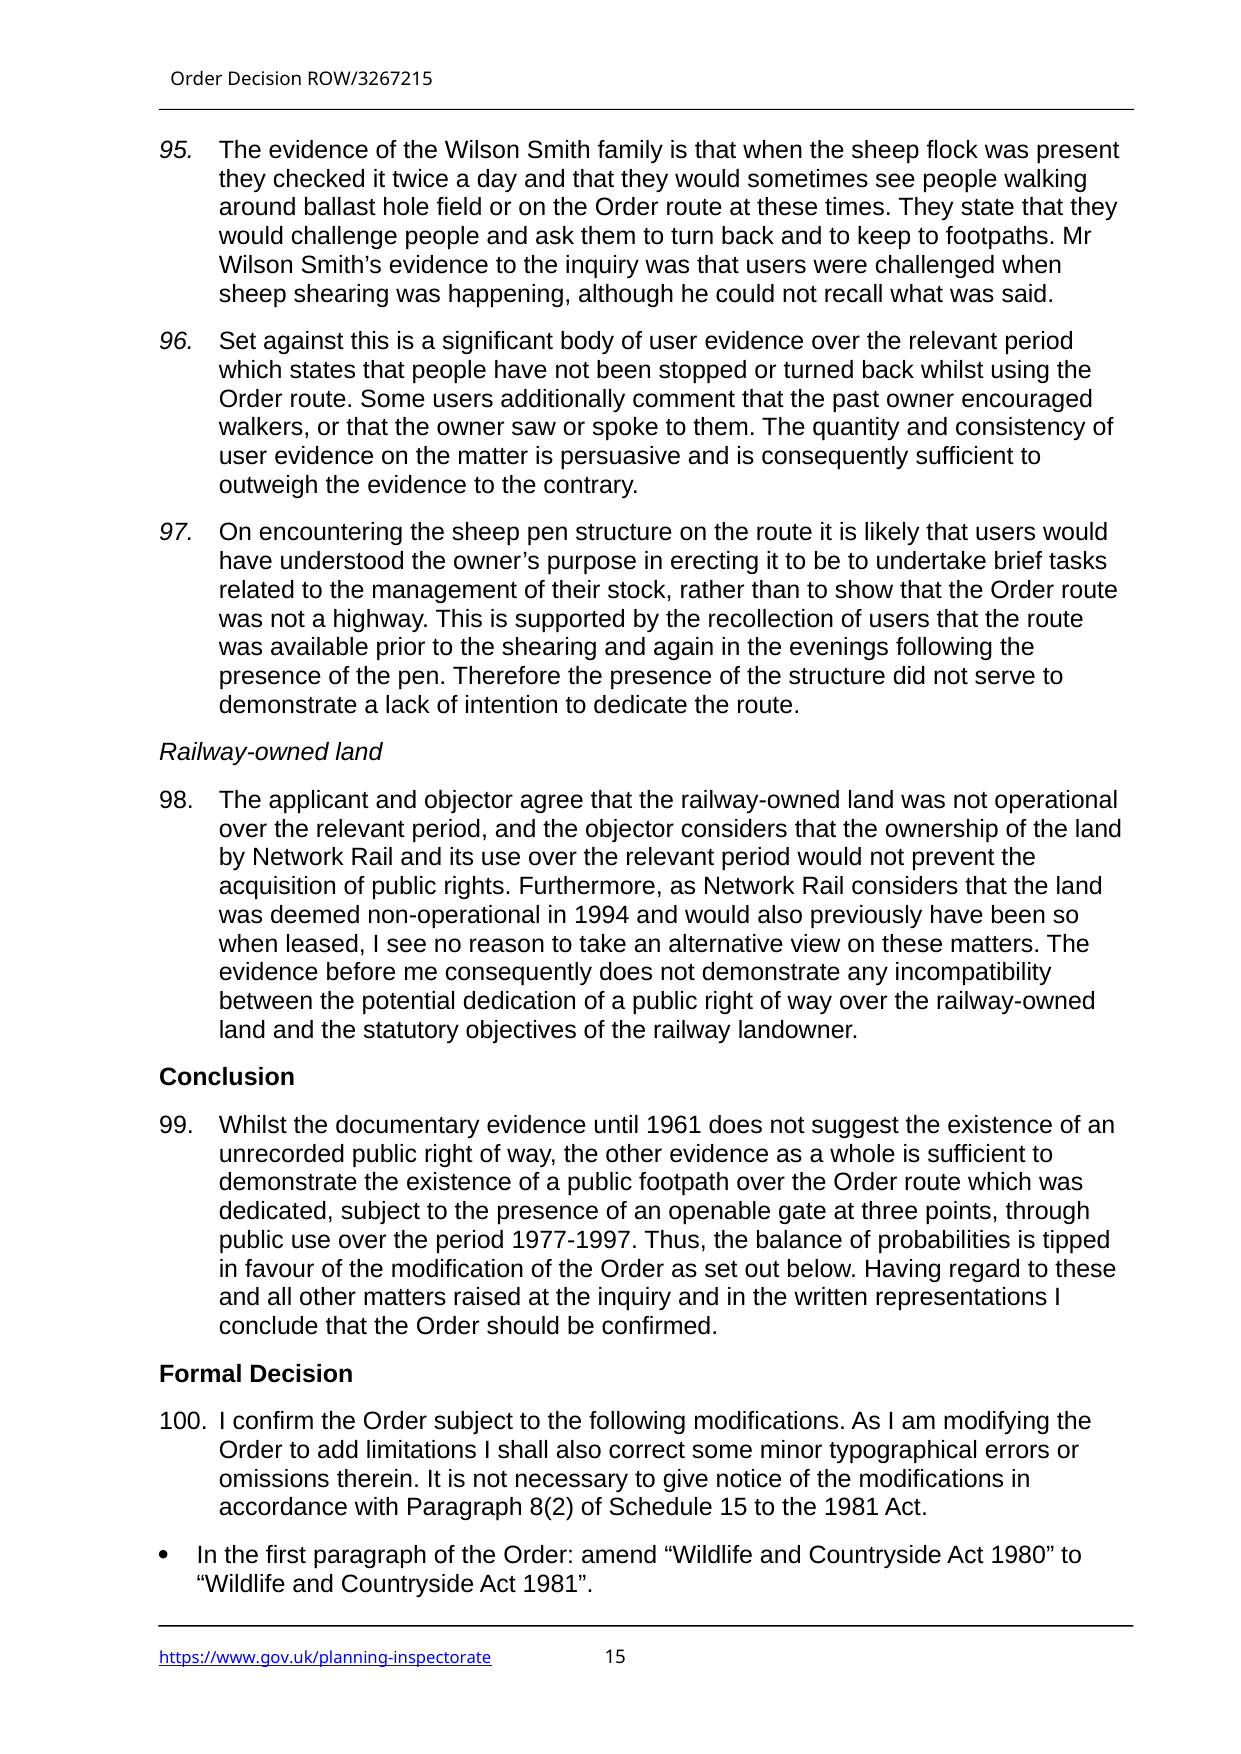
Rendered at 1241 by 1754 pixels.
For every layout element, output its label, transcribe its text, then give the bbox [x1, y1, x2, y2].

text I confirm the Order subject to the following modifications. As I am modifying the Order to add limitations I shall also correct some minor typographical errors or omissions therein. It is not necessary to give notice of the modifications in accordance with Paragraph 8(2) of Schedule 15 to the 1981 Act. [159, 1406, 1128, 1521]
text Whilst the documentary evidence until 1961 does not suggest the existence of an unrecorded public right of way, the other evidence as a whole is sufficient to demonstrate the existence of a public footpath over the Order route which was dedicated, subject to the presence of an openable gate at three points, through public use over the period 1977-1997. Thus, the balance of probabilities is tipped in favour of the modification of the Order as set out below. Having regard to these and all other matters raised at the inquiry and in the written representations I conclude that the Order should be confirmed. [159, 1110, 1128, 1340]
text Set against this is a significant body of user evidence over the relevant period which states that people have not been stopped or turned back whilst using the Order route. Some users additionally comment that the past owner encouraged walkers, or that the owner saw or spoke to them. The quantity and consistency of user evidence on the matter is persuasive and is consequently sufficient to outweigh the evidence to the contrary. [159, 326, 1128, 498]
list In the first paragraph of the Order: amend “Wildlife and Countryside Act 1980” to “Wildlife and Countryside Act 1981”. [159, 1540, 1128, 1597]
text The evidence of the Wilson Smith family is that when the sheep flock was present they checked it twice a day and that they would sometimes see people walking around ballast hole field or on the Order route at these times. They state that they would challenge people and ask them to turn back and to keep to footpaths. Mr Wilson Smith’s evidence to the inquiry was that users were challenged when sheep shearing was happening, although he could not recall what was said. [159, 135, 1128, 307]
list Railway-owned land [159, 737, 1128, 766]
text The applicant and objector agree that the railway-owned land was not operational over the relevant period, and the objector considers that the ownership of the land by Network Rail and its use over the relevant period would not prevent the acquisition of public rights. Furthermore, as Network Rail considers that the land was deemed non-operational in 1994 and would also previously have been so when leased, I see no reason to take an alternative view on these matters. The evidence before me consequently does not demonstrate any incompatibility between the potential dedication of a public right of way over the railway-owned land and the statutory objectives of the railway landowner. [159, 785, 1128, 1043]
subtitle Conclusion [159, 1062, 1128, 1091]
list Formal Decision [159, 1358, 1128, 1387]
text On encountering the sheep pen structure on the route it is likely that users would have understood the owner’s purpose in erecting it to be to undertake brief tasks related to the management of their stock, rather than to show that the Order route was not a highway. This is supported by the recollection of users that the route was available prior to the shearing and again in the evenings following the presence of the pen. Therefore the presence of the structure did not serve to demonstrate a lack of intention to dedicate the route. [159, 517, 1128, 718]
